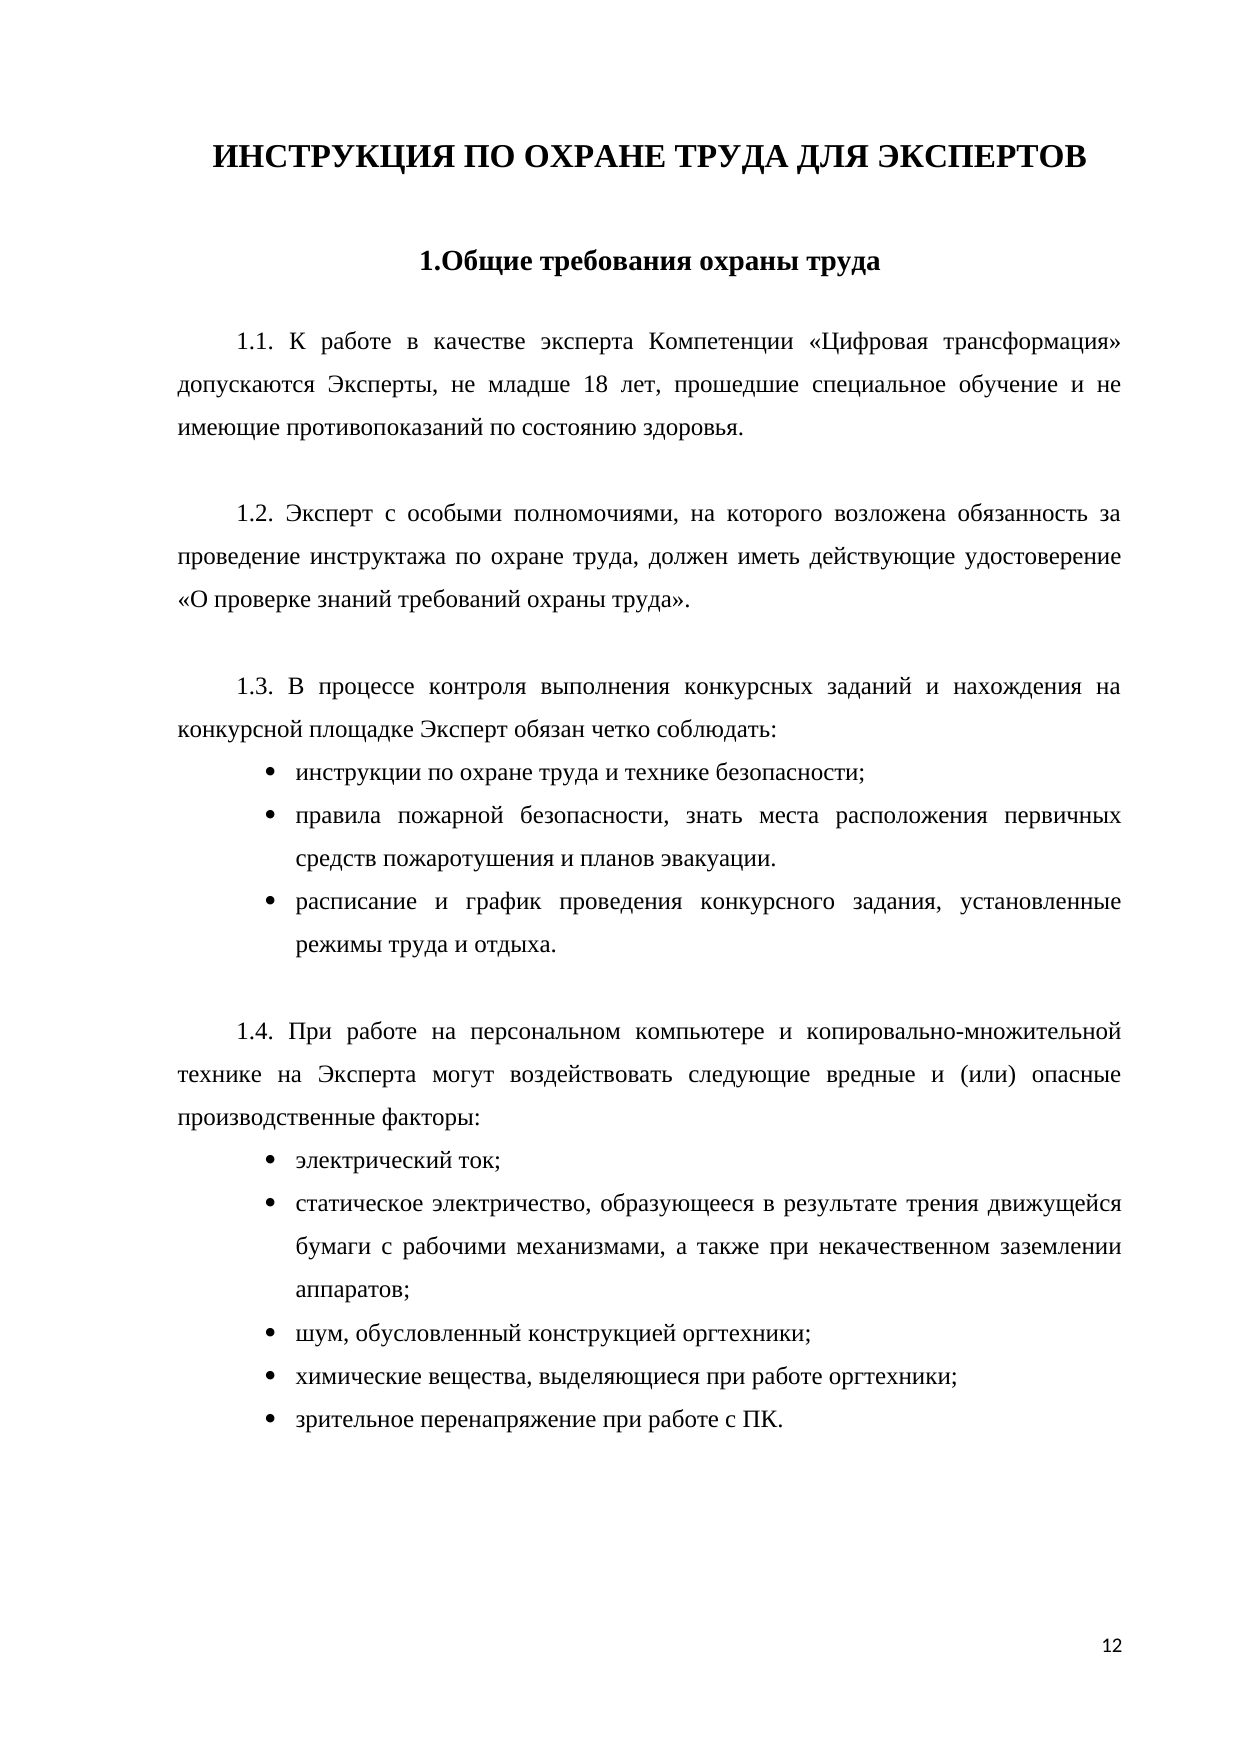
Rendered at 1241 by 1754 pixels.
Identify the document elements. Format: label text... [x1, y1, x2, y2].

text электрический ток; [266, 1145, 1122, 1174]
text инструкции по охране труда и технике безопасности; [266, 757, 1122, 786]
text статическое электричество, образующееся в результате трения движущейся бумаги с рабочими механизмами, а также при некачественном заземлении аппаратов; [266, 1188, 1122, 1303]
text расписание и график проведения конкурсного задания, установленные режимы труда и отдыха. [266, 886, 1122, 958]
list 1.4. При работе на персональном компьютере и копировально-множительной технике на Эксперта могут воздействовать следующие вредные и (или) опасные производственные факторы: [177, 1016, 1122, 1131]
text правила пожарной безопасности, знать места расположения первичных средств пожаротушения и планов эвакуации. [266, 800, 1122, 872]
list 1.2. Эксперт с особыми полномочиями, на которого возложена обязанность за проведение инструктажа по охране труда, должен иметь действующие удостоверение «О проверке знаний требований охраны труда». [177, 498, 1122, 613]
text химические вещества, выделяющиеся при работе оргтехники; [266, 1361, 1122, 1389]
text шум, обусловленный конструкцией оргтехники; [266, 1318, 1122, 1346]
list 1.1. К работе в качестве эксперта Компетенции «Цифровая трансформация» допускаются Эксперты, не младше 18 лет, прошедшие специальное обучение и не имеющие противопоказаний по состоянию здоровья. [177, 326, 1122, 441]
text 1.Общие требования охраны труда [177, 243, 1122, 276]
text ИНСТРУКЦИЯ ПО ОХРАНЕ ТРУДА ДЛЯ ЭКСПЕРТОВ [177, 136, 1122, 175]
text зрительное перенапряжение при работе с ПК. [266, 1404, 1122, 1433]
list 1.3. В процессе контроля выполнения конкурсных заданий и нахождения на конкурсной площадке Эксперт обязан четко соблюдать: [177, 671, 1122, 743]
